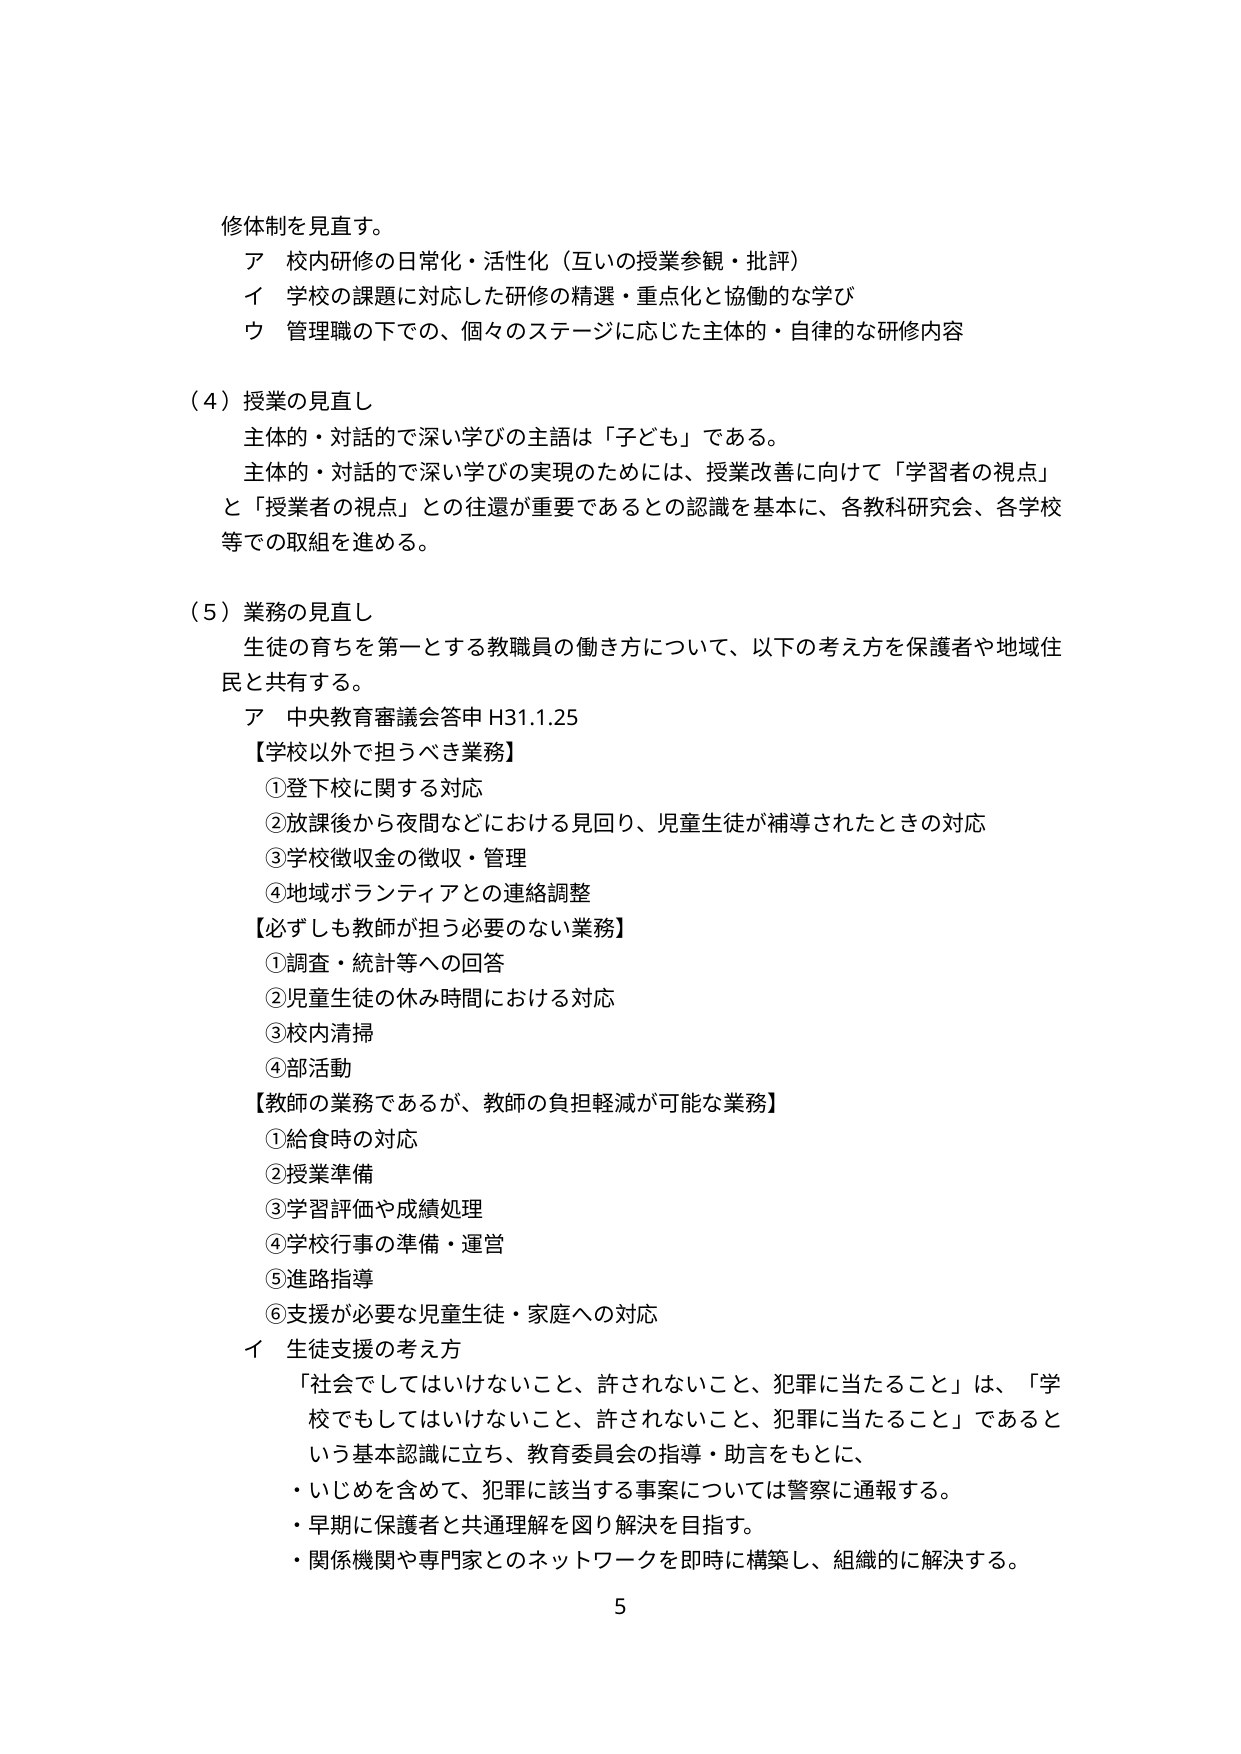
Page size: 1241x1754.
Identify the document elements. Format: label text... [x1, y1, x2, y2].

text ア 中央教育審議会答申H31.1.25 [177, 699, 1063, 734]
text ③校内清掃 [177, 1014, 1063, 1050]
text イ 学校の課題に対応した研修の精選・重点化と協働的な学び [177, 277, 1063, 312]
text ④学校行事の準備・運営 [177, 1225, 1063, 1260]
text 生徒の育ちを第一とする教職員の働き方について、以下の考え方を保護者や地域住民と共有する。 [177, 628, 1063, 699]
text ④地域ボランティアとの連絡調整 [177, 874, 1063, 909]
text （５）業務の見直し [177, 593, 1063, 628]
text ・関係機関や専門家とのネットワークを即時に構築し、組織的に解決する。 [287, 1541, 1063, 1576]
text 「社会でしてはいけないこと、許されないこと、犯罪に当たること」は、「学校でもしてはいけないこと、許されないこと、犯罪に当たること」であるという基本認識に立ち、教育委員会の指導・助言をもとに、 [177, 1366, 1063, 1471]
text ⑤進路指導 [177, 1260, 1063, 1295]
text ②授業準備 [177, 1155, 1063, 1190]
text ③学習評価や成績処理 [177, 1190, 1063, 1225]
text イ 生徒支援の考え方 [177, 1331, 1063, 1366]
text ①調査・統計等への回答 [177, 944, 1063, 979]
text ・早期に保護者と共通理解を図り解決を目指す。 [177, 1506, 1063, 1541]
text ・いじめを含めて、犯罪に該当する事案については警察に通報する。 [177, 1471, 1063, 1506]
text 主体的・対話的で深い学びの主語は「子ども」である。 [177, 418, 1063, 453]
text ⑥支援が必要な児童生徒・家庭への対応 [177, 1295, 1063, 1331]
text ②児童生徒の休み時間における対応 [177, 979, 1063, 1014]
text ②放課後から夜間などにおける見回り、児童生徒が補導されたときの対応 [177, 804, 1063, 839]
text 【必ずしも教師が担う必要のない業務】 [177, 909, 1063, 944]
text ①登下校に関する対応 [177, 769, 1063, 804]
text ④部活動 [177, 1050, 1063, 1085]
text （４）授業の見直し [177, 383, 1063, 418]
text ①給食時の対応 [177, 1120, 1063, 1155]
text 【学校以外で担うべき業務】 [177, 734, 1063, 769]
text 主体的・対話的で深い学びの実現のためには、授業改善に向けて「学習者の視点」と「授業者の視点」との往還が重要であるとの認識を基本に、各教科研究会、各学校等での取組を進める。 [221, 453, 1063, 558]
text ウ 管理職の下での、個々のステージに応じた主体的・自律的な研修内容 [177, 312, 1063, 348]
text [177, 207, 1063, 242]
text ア 校内研修の日常化・活性化（互いの授業参観・批評） [177, 242, 1063, 277]
text 【教師の業務であるが、教師の負担軽減が可能な業務】 [177, 1085, 1063, 1120]
text ③学校徴収金の徴収・管理 [177, 839, 1063, 874]
